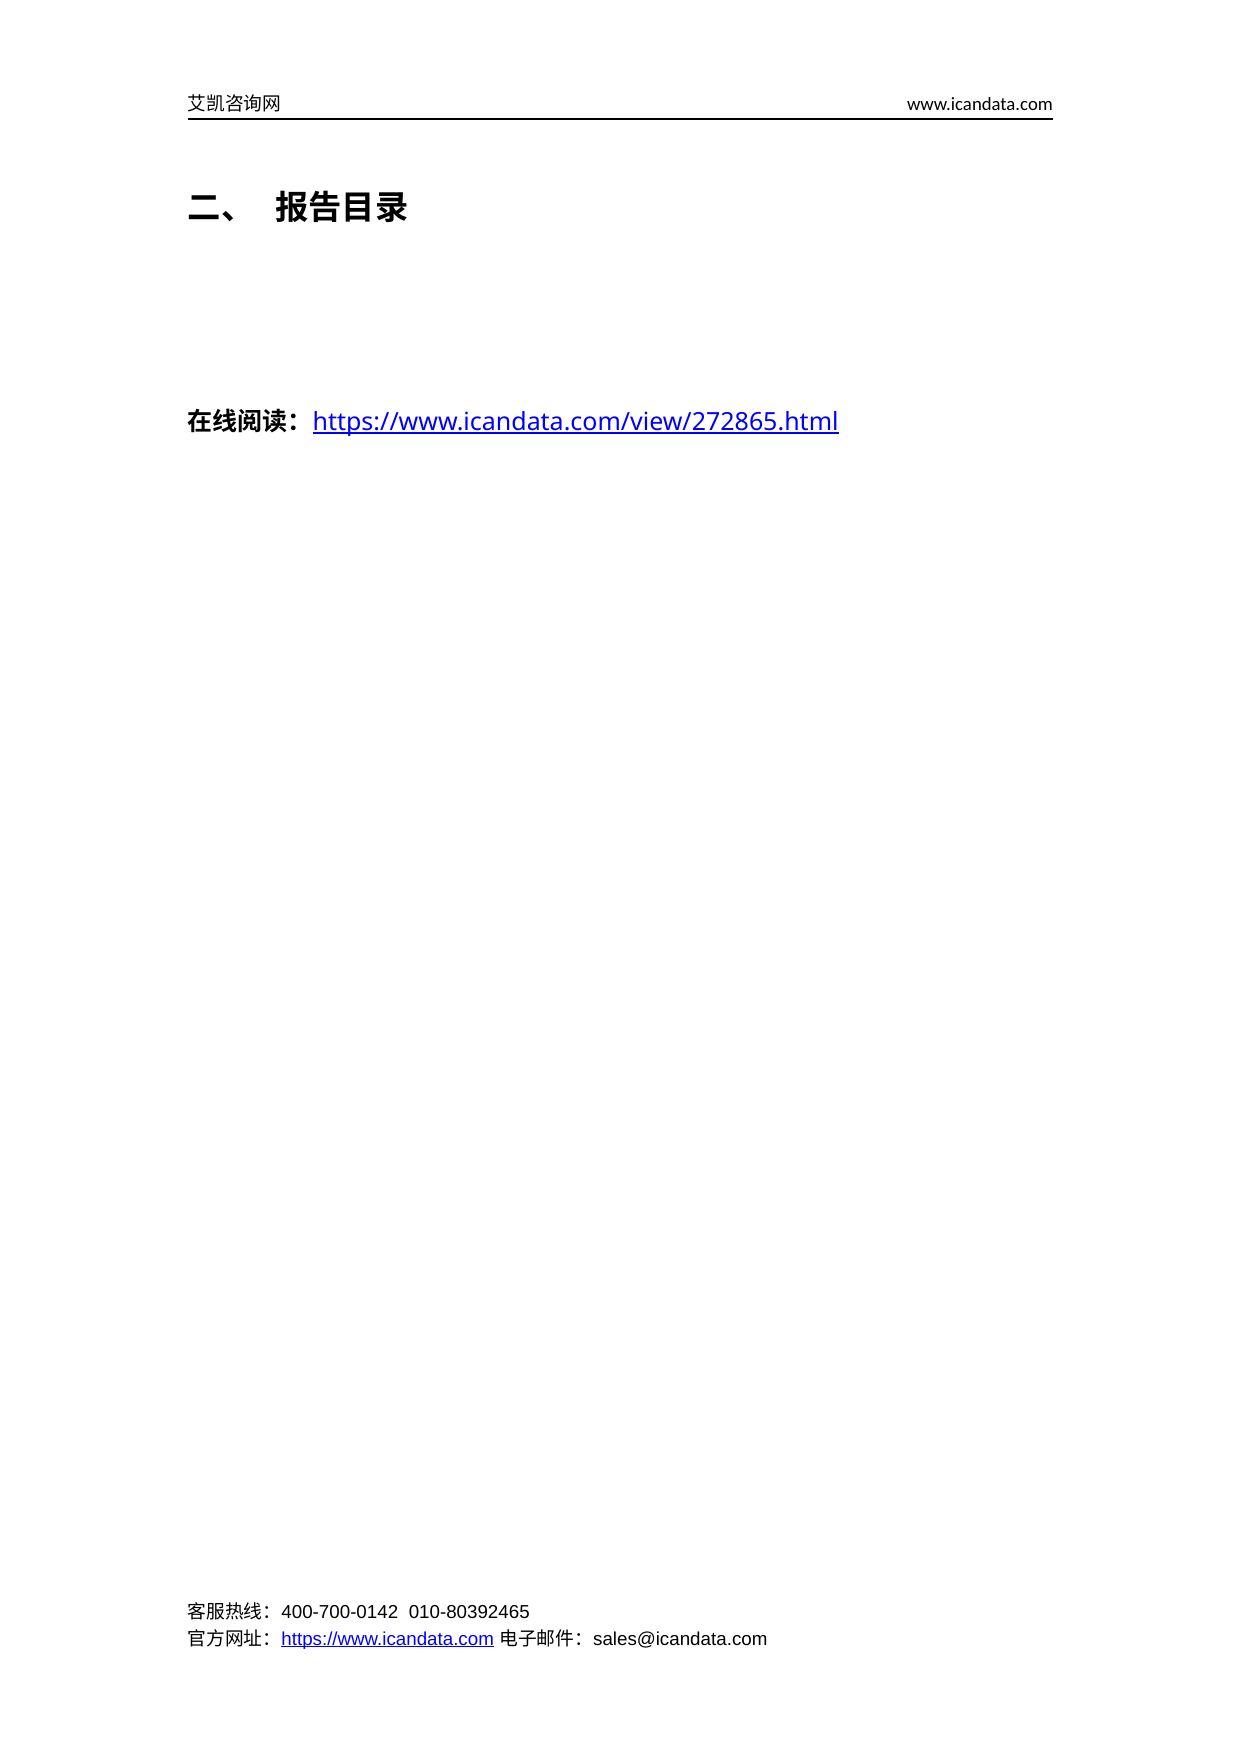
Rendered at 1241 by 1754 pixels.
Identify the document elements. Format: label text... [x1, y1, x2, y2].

text 在线阅读：https://www.icandata.com/view/272865.html [187, 387, 1053, 452]
subtitle 报告目录 [187, 172, 1053, 237]
